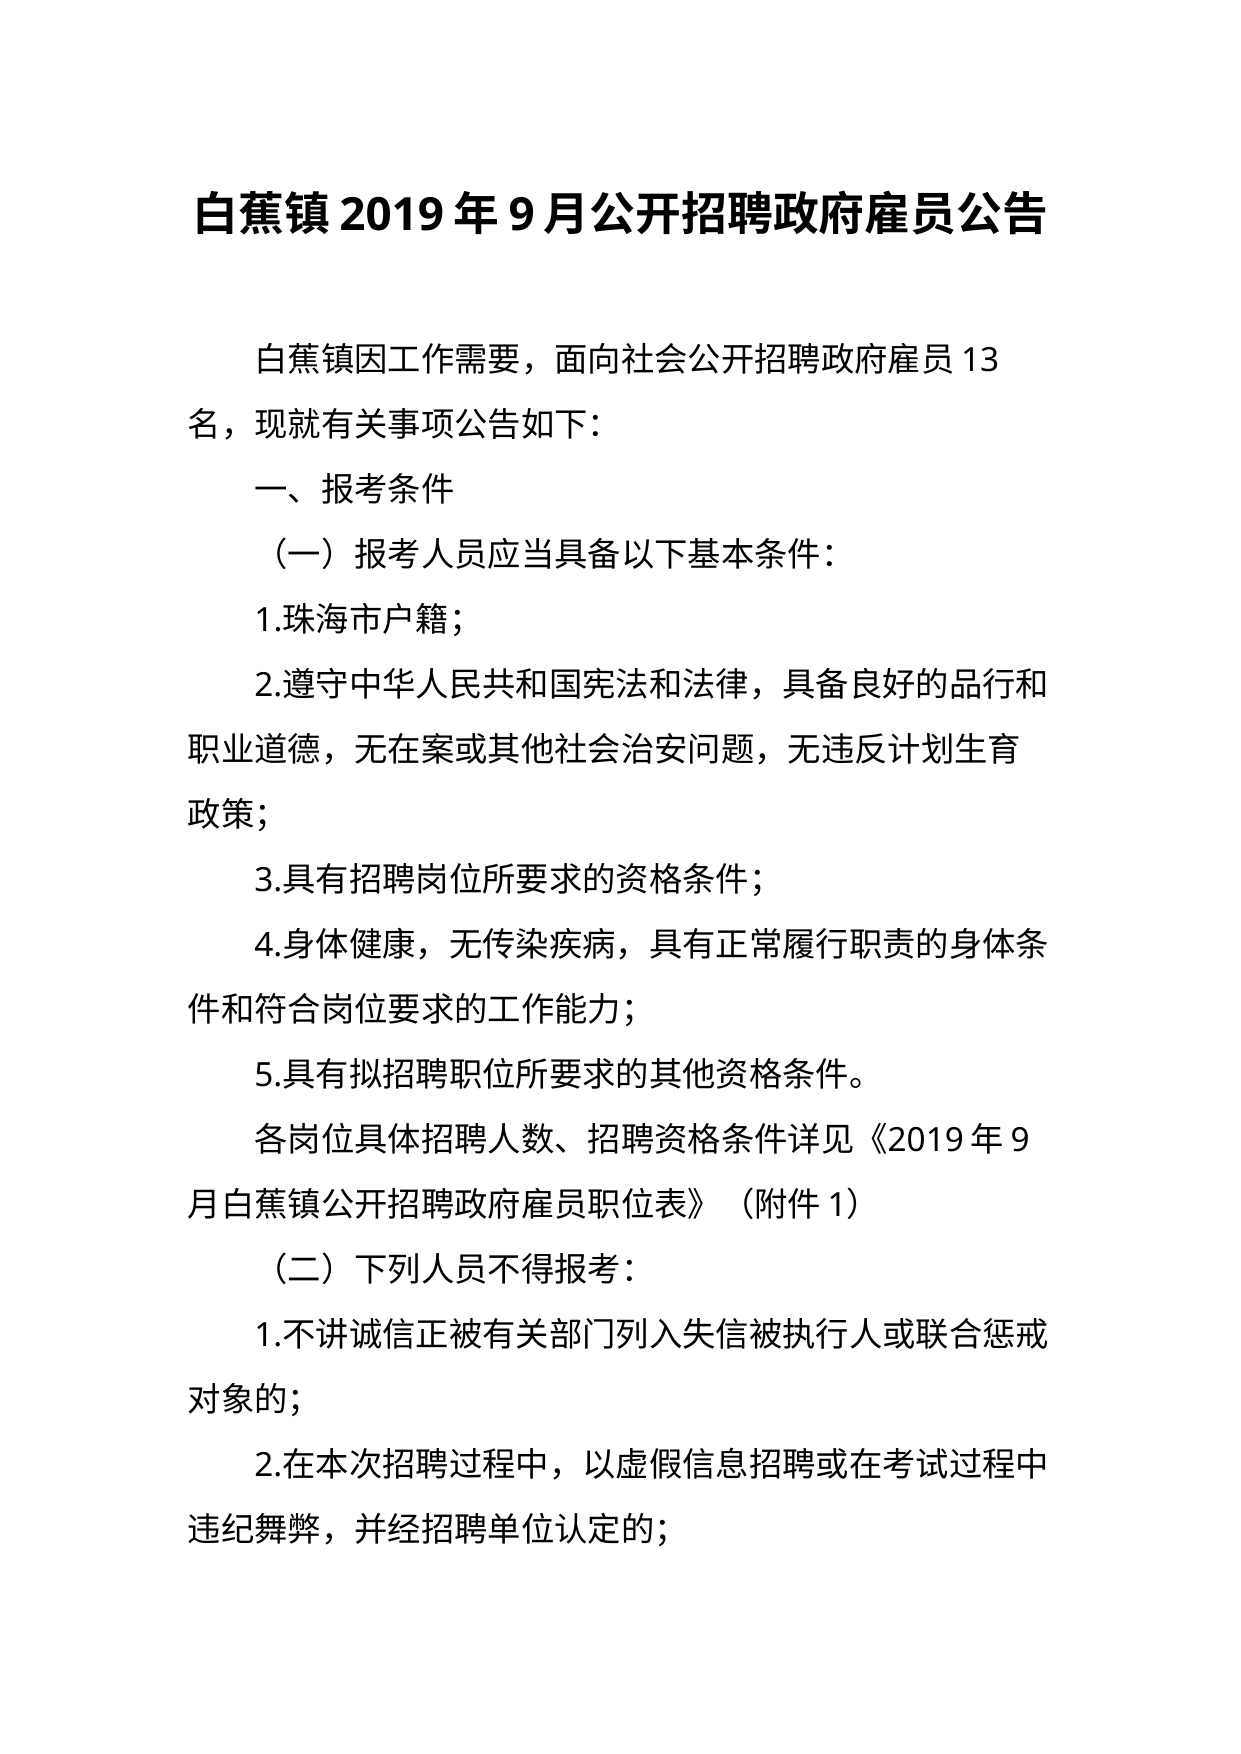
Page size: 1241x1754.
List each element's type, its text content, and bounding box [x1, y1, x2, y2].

text 白蕉镇2019年9月公开招聘政府雇员公告 [187, 162, 1053, 259]
text 1.珠海市户籍； [187, 584, 1053, 649]
text 白蕉镇因工作需要，面向社会公开招聘政府雇员13名，现就有关事项公告如下： [187, 324, 1053, 454]
text （一）报考人员应当具备以下基本条件： [187, 519, 1053, 584]
text 2.遵守中华人民共和国宪法和法律，具备良好的品行和职业道德，无在案或其他社会治安问题，无违反计划生育政策； [187, 649, 1053, 844]
text 3.具有招聘岗位所要求的资格条件； [187, 844, 1053, 909]
text 各岗位具体招聘人数、招聘资格条件详见《2019年9月白蕉镇公开招聘政府雇员职位表》（附件1） [187, 1104, 1053, 1234]
text 1.不讲诚信正被有关部门列入失信被执行人或联合惩戒对象的； [187, 1299, 1053, 1429]
text （二）下列人员不得报考： [187, 1234, 1053, 1299]
text 4.身体健康，无传染疾病，具有正常履行职责的身体条件和符合岗位要求的工作能力； [187, 909, 1053, 1039]
text 2.在本次招聘过程中，以虚假信息招聘或在考试过程中违纪舞弊，并经招聘单位认定的； [187, 1429, 1053, 1559]
text 5.具有拟招聘职位所要求的其他资格条件。 [187, 1039, 1053, 1104]
text 一、报考条件 [187, 454, 1053, 519]
